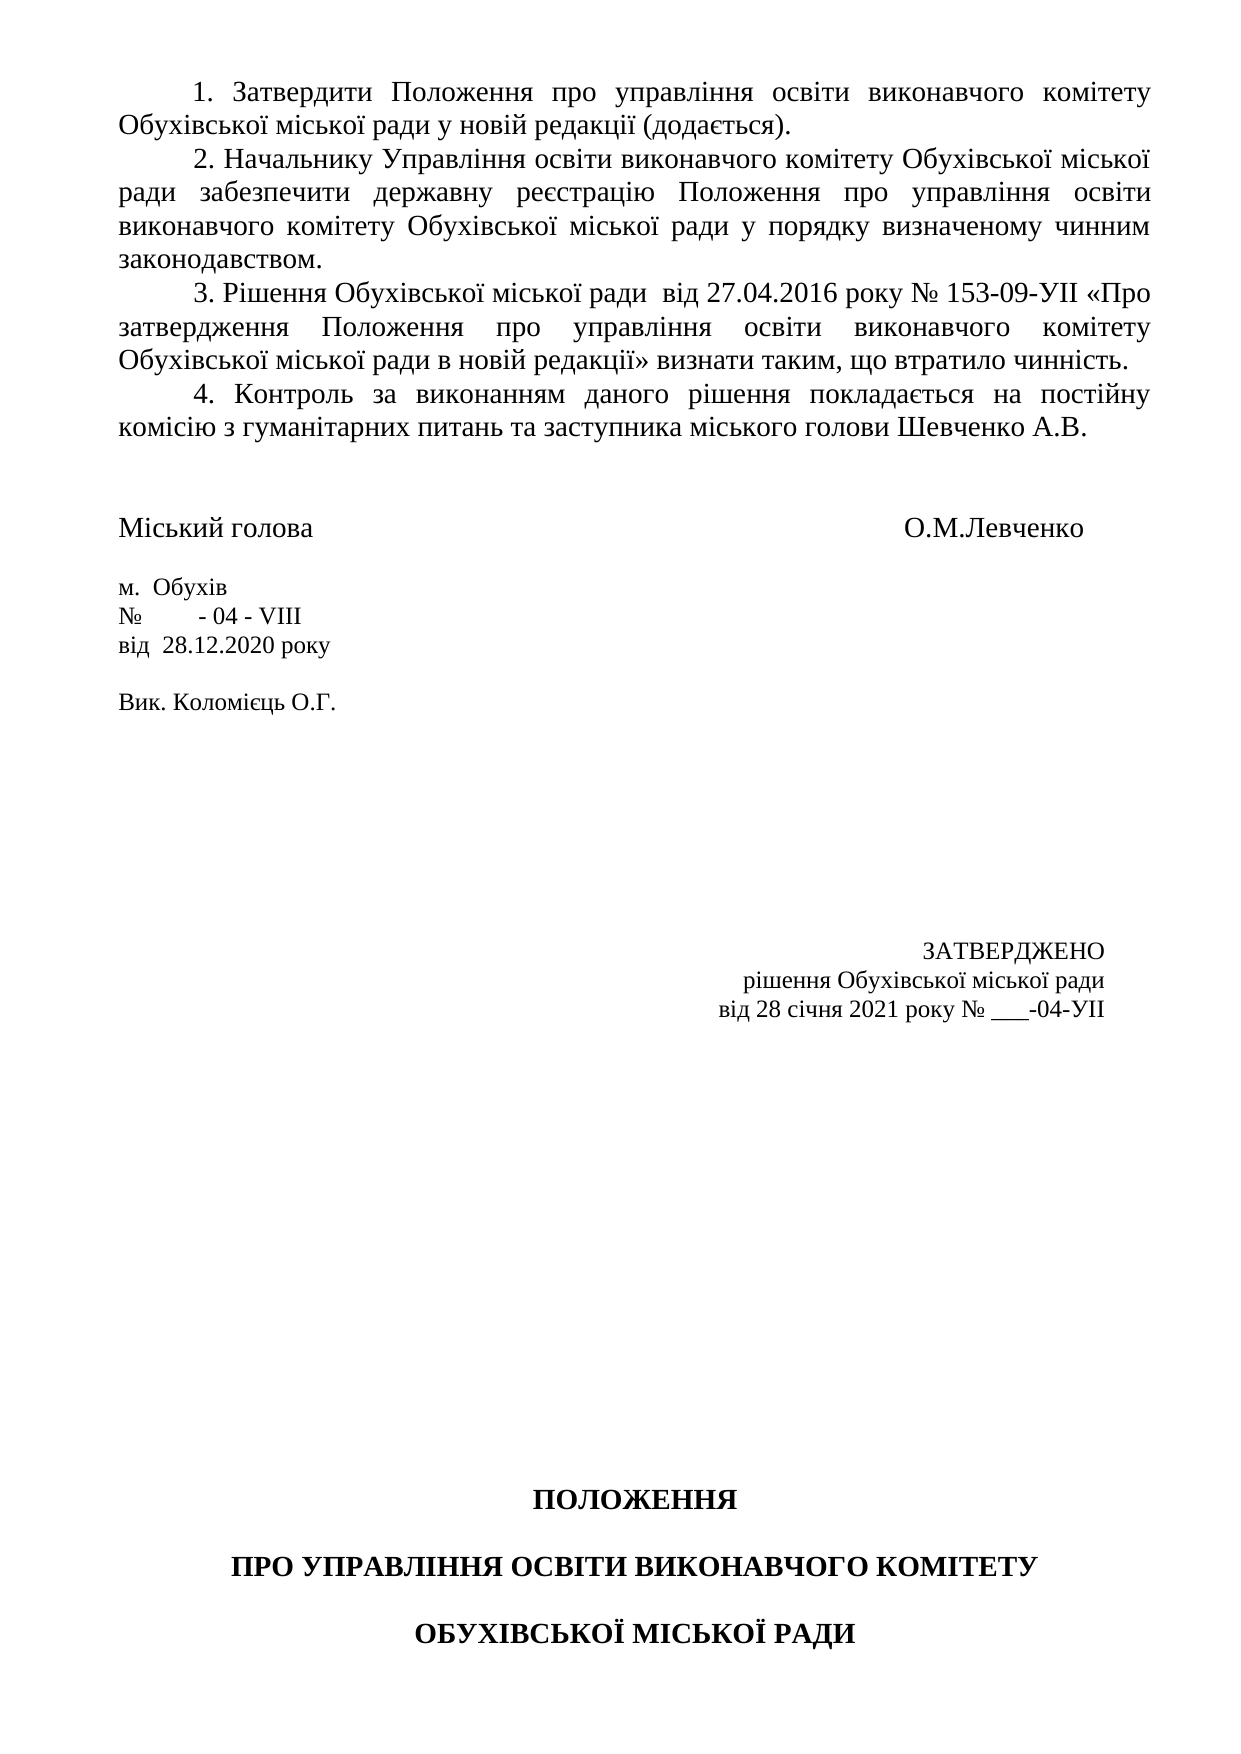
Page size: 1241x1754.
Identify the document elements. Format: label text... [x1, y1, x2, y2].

text Вик. Коломієць О.Г. [118, 687, 1152, 716]
text від 28 січня 2021 року № ___-04-УІІ [605, 994, 1105, 1023]
text м. Обухів [118, 572, 1152, 601]
text № - 04 - VІІІ [118, 601, 1152, 630]
text 4. Контроль за виконанням даного рішення покладається на постійну комісію з гуманітарних питань та заступника міського голови Шевченко А.В. [118, 376, 1152, 443]
text ЗАТВЕРДЖЕНО [605, 936, 1105, 965]
text рішення Обухівської міської ради [605, 965, 1105, 994]
text 2. Начальнику Управління освіти виконавчого комітету Обухівської міської ради забезпечити державну реєстрацію Положення про управління освіти виконавчого комітету Обухівської міської ради у порядку визначеному чинним законодавством. [118, 141, 1152, 275]
text ОБУХІВСЬКОЇ МІСЬКОЇ РАДИ [118, 1616, 1152, 1649]
text Міський голова О.М.Левченко [118, 510, 1152, 543]
text 3. Рішення Обухівської міської ради від 27.04.2016 року № 153-09-УІІ «Про затвердження Положення про управління освіти виконавчого комітету Обухівської міської ради в новій редакції» визнати таким, що втратило чинність. [118, 275, 1152, 376]
text 1. Затвердити Положення про управління освіти виконавчого комітету Обухівської міської ради у новій редакції (додається). [118, 74, 1152, 141]
text ПРО УПРАВЛІННЯ ОСВІТИ ВИКОНАВЧОГО КОМІТЕТУ [118, 1549, 1152, 1582]
text від 28.12.2020 року [118, 630, 1152, 658]
text ПОЛОЖЕННЯ [118, 1482, 1152, 1515]
